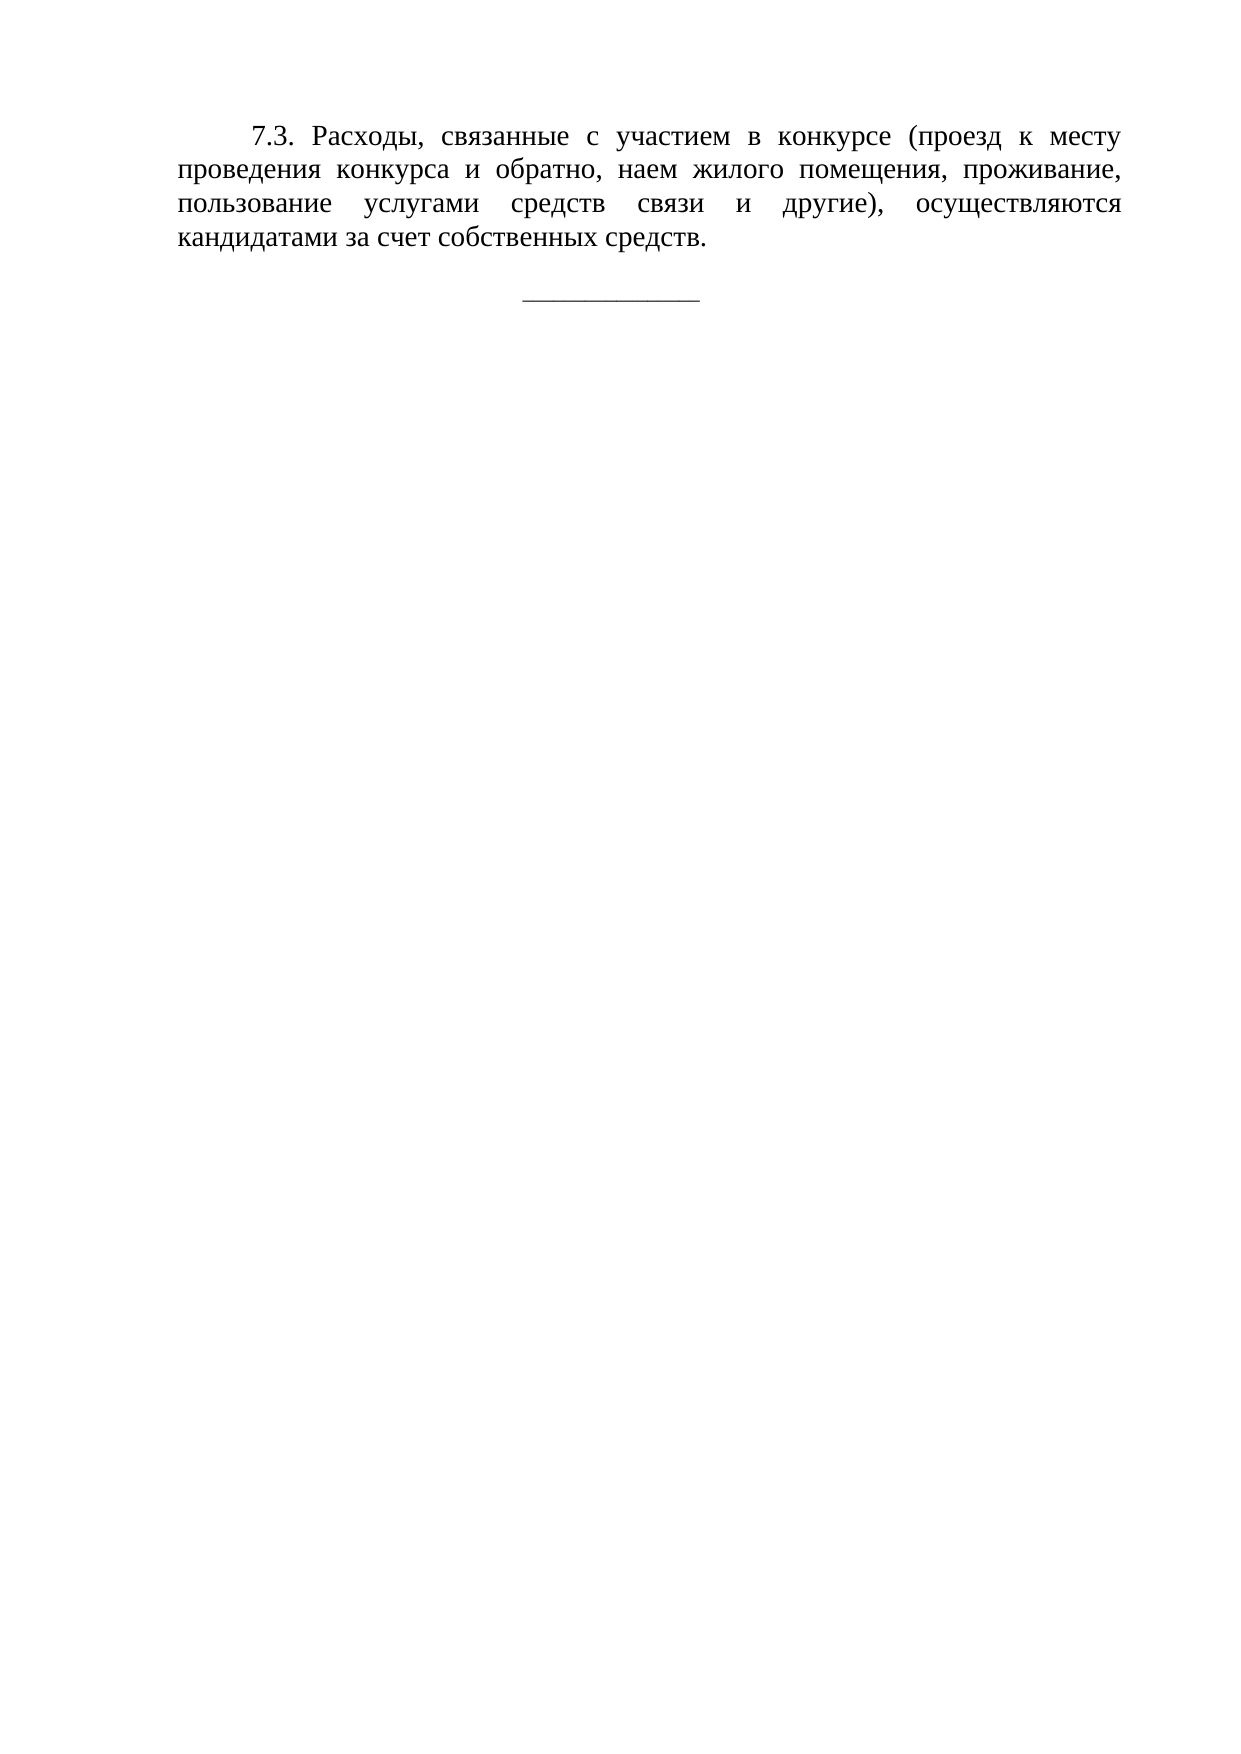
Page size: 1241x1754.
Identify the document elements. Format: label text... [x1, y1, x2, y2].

text 7.3. Расходы, связанные с участием в конкурсе (проезд к месту проведения конкурса и обратно, наем жилого помещения, проживание, пользование услугами средств связи и другие), осуществляются кандидатами за счет собственных средств. [177, 118, 1122, 252]
text _________________ [177, 280, 1122, 304]
